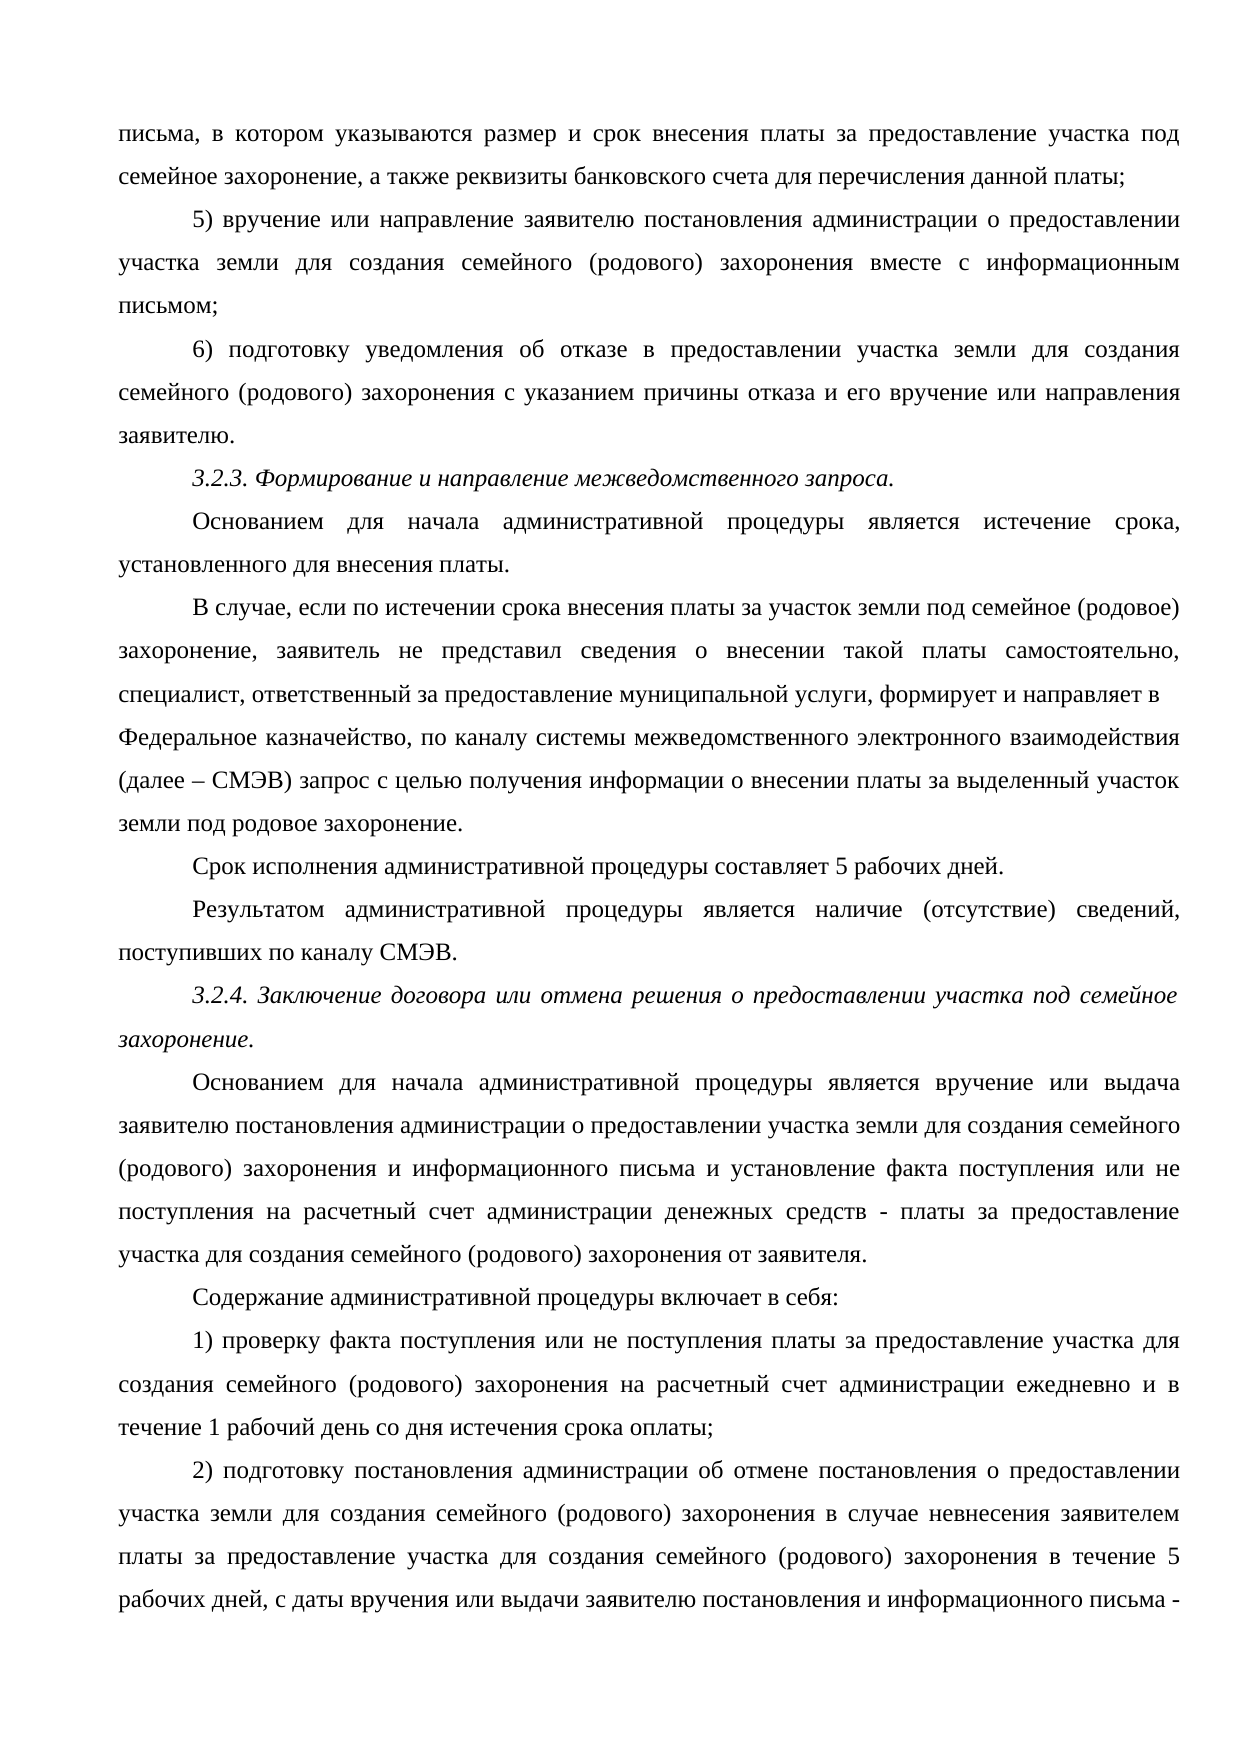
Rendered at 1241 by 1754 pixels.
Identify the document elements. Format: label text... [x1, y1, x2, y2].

text Результатом административной процедуры является наличие (отсутствие) сведений, поступивших по каналу СМЭВ. [118, 894, 1181, 966]
text 5) вручение или направление заявителю постановления администрации о предоставлении участка земли для создания семейного (родового) захоронения вместе с информационным письмом; [118, 204, 1181, 319]
text Федеральное казначейство, по каналу системы межведомственного электронного взаимодействия (далее – СМЭВ) запрос с целью получения информации о внесении платы за выделенный участок земли под родовое захоронение. [118, 722, 1181, 837]
text Основанием для начала административной процедуры является вручение или выдача заявителю постановления администрации о предоставлении участка земли для создания семейного (родового) захоронения и информационного письма и установление факта поступления или не поступления на расчетный счет администрации денежных средств - платы за предоставление участка для создания семейного (родового) захоронения от заявителя. [118, 1067, 1181, 1268]
text Основанием для начала административной процедуры является истечение срока, установленного для внесения платы. [118, 506, 1181, 578]
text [118, 118, 1181, 190]
text 1) проверку факта поступления или не поступления платы за предоставление участка для создания семейного (родового) захоронения на расчетный счет администрации ежедневно и в течение 1 рабочий день со дня истечения срока оплаты; [118, 1326, 1181, 1441]
text Содержание административной процедуры включает в себя: [118, 1282, 1181, 1311]
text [118, 1455, 1181, 1613]
text 3.2.3. Формирование и направление межведомственного запроса. [118, 463, 1181, 492]
text 3.2.4. Заключение договора или отмена решения о предоставлении участка под семейное захоронение. [118, 981, 1181, 1052]
text В случае, если по истечении срока внесения платы за участок земли под семейное (родовое) захоронение, заявитель не представил сведения о внесении такой платы самостоятельно, специалист, ответственный за предоставление муниципальной услуги, формирует и направляет в [118, 592, 1181, 707]
text Срок исполнения административной процедуры составляет 5 рабочих дней. [118, 851, 1181, 880]
text 6) подготовку уведомления об отказе в предоставлении участка земли для создания семейного (родового) захоронения с указанием причины отказа и его вручение или направления заявителю. [118, 334, 1181, 449]
